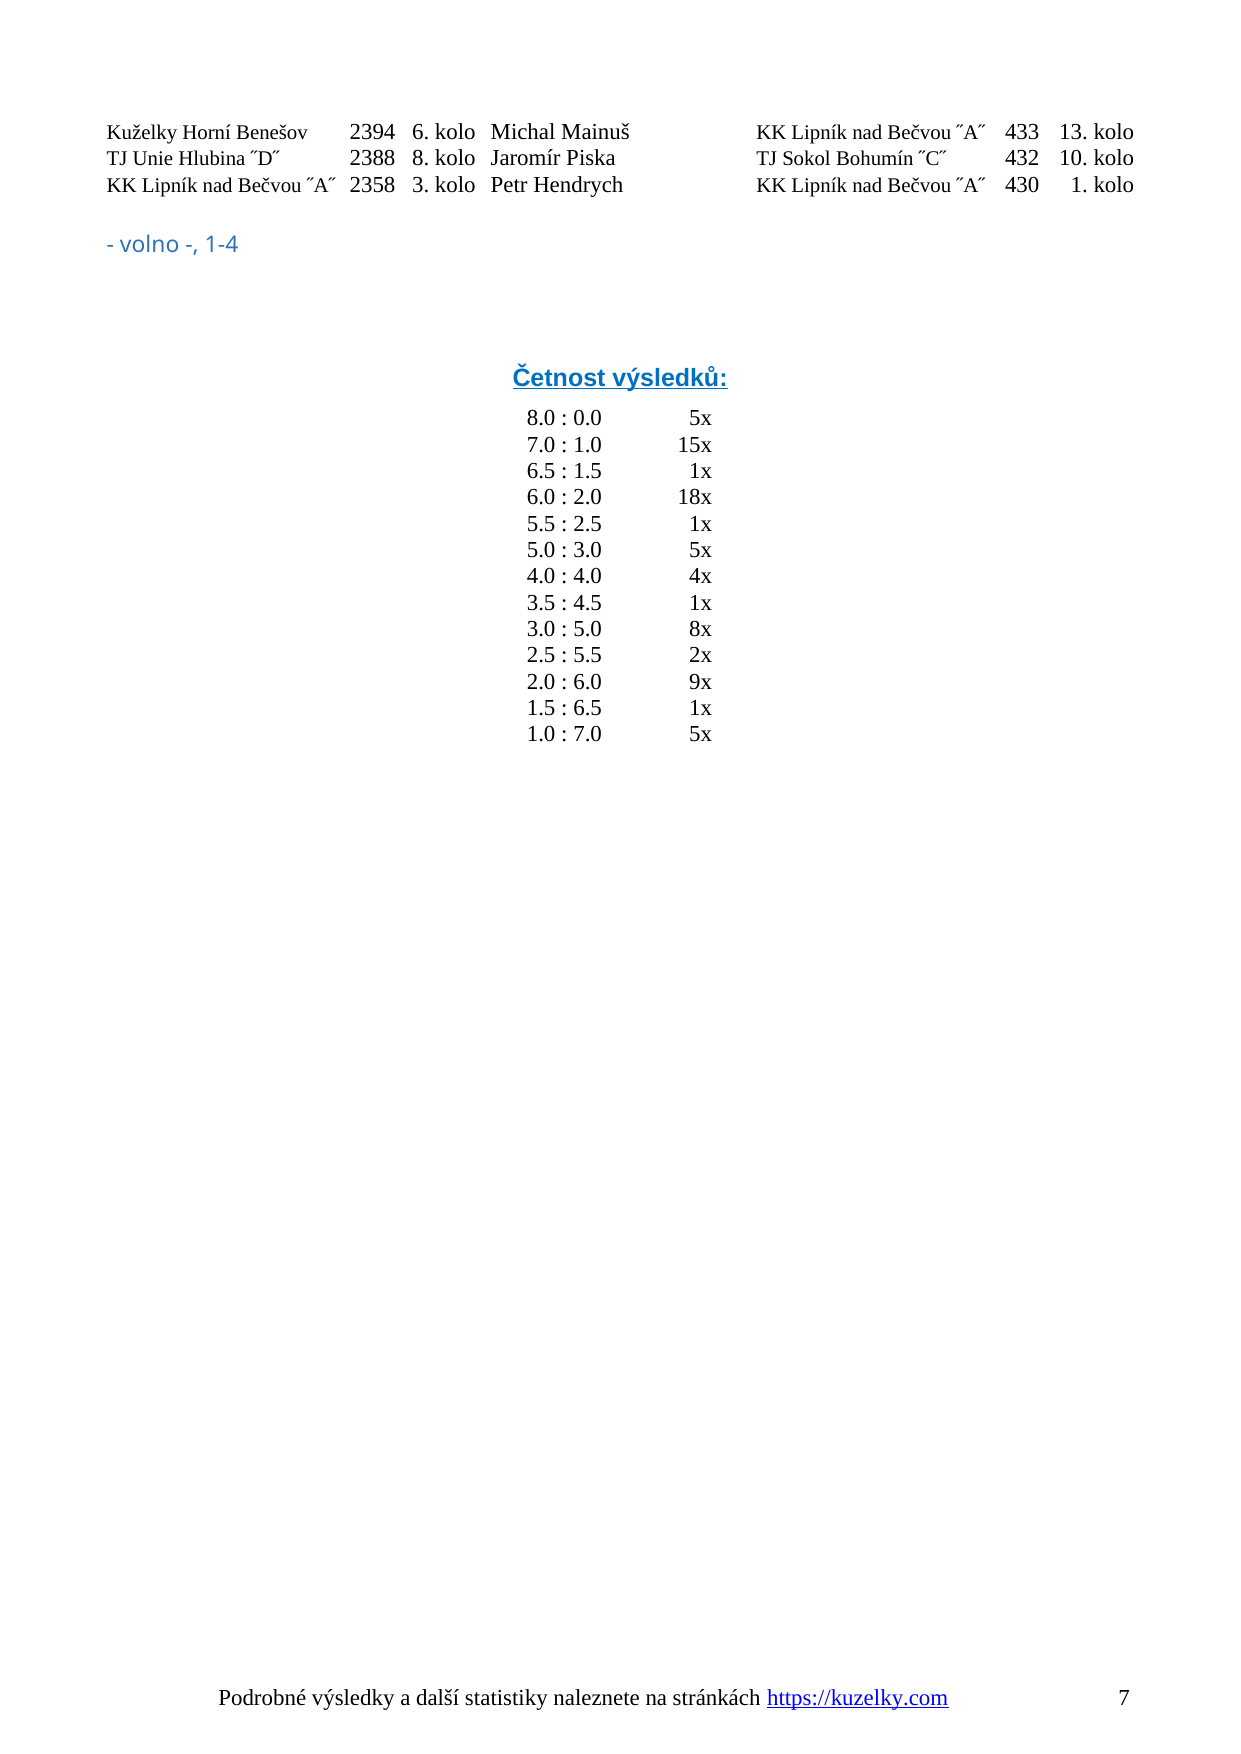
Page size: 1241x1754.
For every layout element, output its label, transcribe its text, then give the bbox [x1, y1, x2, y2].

text 1.0 : 7.0 5x [106, 721, 1134, 747]
text 2.5 : 5.5 2x [106, 641, 1134, 668]
text 6.5 : 1.5 1x [106, 457, 1134, 483]
text Četnost výsledků: [94, 363, 1145, 392]
text Kuželky Horní Benešov 2394 6. kolo Michal Mainuš KK Lipník nad Bečvou ˝A˝ 433 13. kolo [106, 118, 1134, 144]
text 3.0 : 5.0 8x [106, 615, 1134, 641]
text 7.0 : 1.0 15x [106, 431, 1134, 457]
text 4.0 : 4.0 4x [106, 562, 1134, 589]
text 8.0 : 0.0 5x [106, 404, 1134, 431]
text 5.5 : 2.5 1x [106, 510, 1134, 536]
subtitle - volno -, 1-4 [106, 228, 1134, 259]
text 6.0 : 2.0 18x [106, 483, 1134, 510]
text 1.5 : 6.5 1x [106, 694, 1134, 721]
text TJ Unie Hlubina ˝D˝ 2388 8. kolo Jaromír Piska TJ Sokol Bohumín ˝C˝ 432 10. kolo [106, 144, 1134, 171]
text 5.0 : 3.0 5x [106, 536, 1134, 562]
text 2.0 : 6.0 9x [106, 668, 1134, 694]
text KK Lipník nad Bečvou ˝A˝ 2358 3. kolo Petr Hendrych KK Lipník nad Bečvou ˝A˝ 430 1. kolo [106, 171, 1134, 197]
text 3.5 : 4.5 1x [106, 589, 1134, 615]
